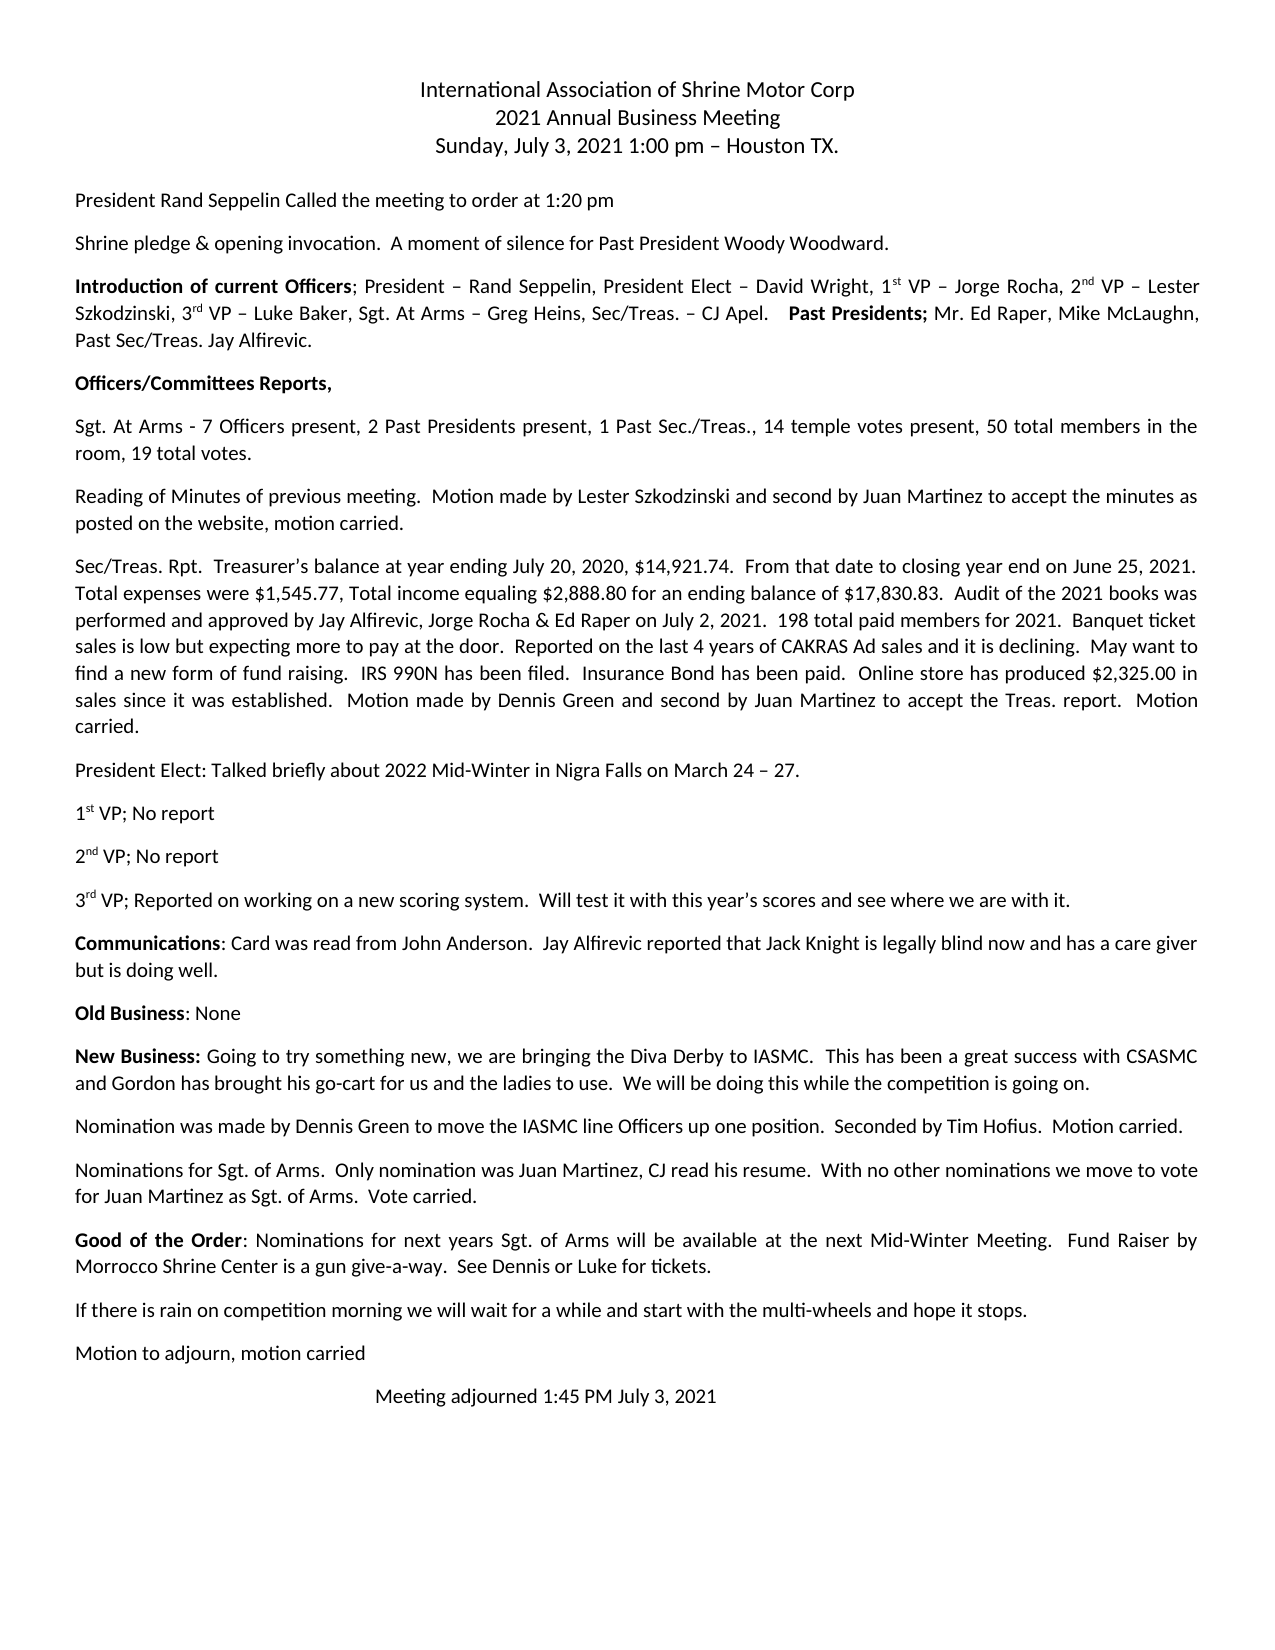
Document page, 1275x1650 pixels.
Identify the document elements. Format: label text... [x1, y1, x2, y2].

text Good of the Order: Nominations for next years Sgt. of Arms will be available at the next Mid-Winter Meeting. Fund Raiser by Morrocco Shrine Center is a gun give-a-way. See Dennis or Luke for tickets. [75, 1227, 1200, 1279]
text Motion to adjourn, motion carried [75, 1340, 1200, 1366]
text 1st VP; No report [75, 800, 1200, 826]
text Sec/Treas. Rpt. Treasurer’s balance at year ending July 20, 2020, $14,921.74. From that date to closing year end on June 25, 2021. Total expenses were $1,545.77, Total income equaling $2,888.80 for an ending balance of $17,830.83. Audit of the 2021 books was performed and approved by Jay Alfirevic, Jorge Rocha & Ed Raper on July 2, 2021. 198 total paid members for 2021. Banquet ticket sales is low but expecting more to pay at the door. Reported on the last 4 years of CAKRAS Ad sales and it is declining. May want to find a new form of fund raising. IRS 990N has been filed. Insurance Bond has been paid. Online store has produced $2,325.00 in sales since it was established. Motion made by Dennis Green and second by Juan Martinez to accept the Treas. report. Motion carried. [75, 554, 1200, 739]
text New Business: Going to try something new, we are bringing the Diva Derby to IASMC. This has been a great success with CSASMC and Gordon has brought his go-cart for us and the ladies to use. We will be doing this while the competition is going on. [75, 1044, 1200, 1096]
text Communications: Card was read from John Anderson. Jay Alfirevic reported that Jack Knight is legally blind now and has a care giver but is doing well. [75, 930, 1200, 982]
text Nominations for Sgt. of Arms. Only nomination was Juan Martinez, CJ read his resume. With no other nominations we move to vote for Juan Martinez as Sgt. of Arms. Vote carried. [75, 1157, 1200, 1209]
text Old Business: None [75, 1000, 1200, 1026]
text Meeting adjourned 1:45 PM July 3, 2021 [300, 1384, 1200, 1409]
text Officers/Committees Reports, [75, 370, 1200, 396]
text 2nd VP; No report [75, 844, 1200, 869]
text Sgt. At Arms - 7 Officers present, 2 Past Presidents present, 1 Past Sec./Treas., 14 temple votes present, 50 total members in the room, 19 total votes. [75, 414, 1200, 466]
text President Elect: Talked briefly about 2022 Mid-Winter in Nigra Falls on March 24 – 27. [75, 757, 1200, 782]
text Introduction of current Officers; President – Rand Seppelin, President Elect – David Wright, 1st VP – Jorge Rocha, 2nd VP – Lester Szkodzinski, 3rd VP – Luke Baker, Sgt. At Arms – Greg Heins, Sec/Treas. – CJ Apel. Past Presidents; Mr. Ed Raper, Mike McLaughn, Past Sec/Treas. Jay Alfirevic. [75, 274, 1200, 352]
text Reading of Minutes of previous meeting. Motion made by Lester Szkodzinski and second by Juan Martinez to accept the minutes as posted on the website, motion carried. [75, 484, 1200, 536]
text Nomination was made by Dennis Green to move the IASMC line Officers up one position. Seconded by Tim Hofius. Motion carried. [75, 1114, 1200, 1139]
text President Rand Seppelin Called the meeting to order at 1:20 pm [75, 187, 1200, 212]
text Shrine pledge & opening invocation. A moment of silence for Past President Woody Woodward. [75, 230, 1200, 256]
text 3rd VP; Reported on working on a new scoring system. Will test it with this year’s scores and see where we are with it. [75, 887, 1200, 912]
text If there is rain on competition morning we will wait for a while and start with the multi-wheels and hope it stops. [75, 1297, 1200, 1322]
